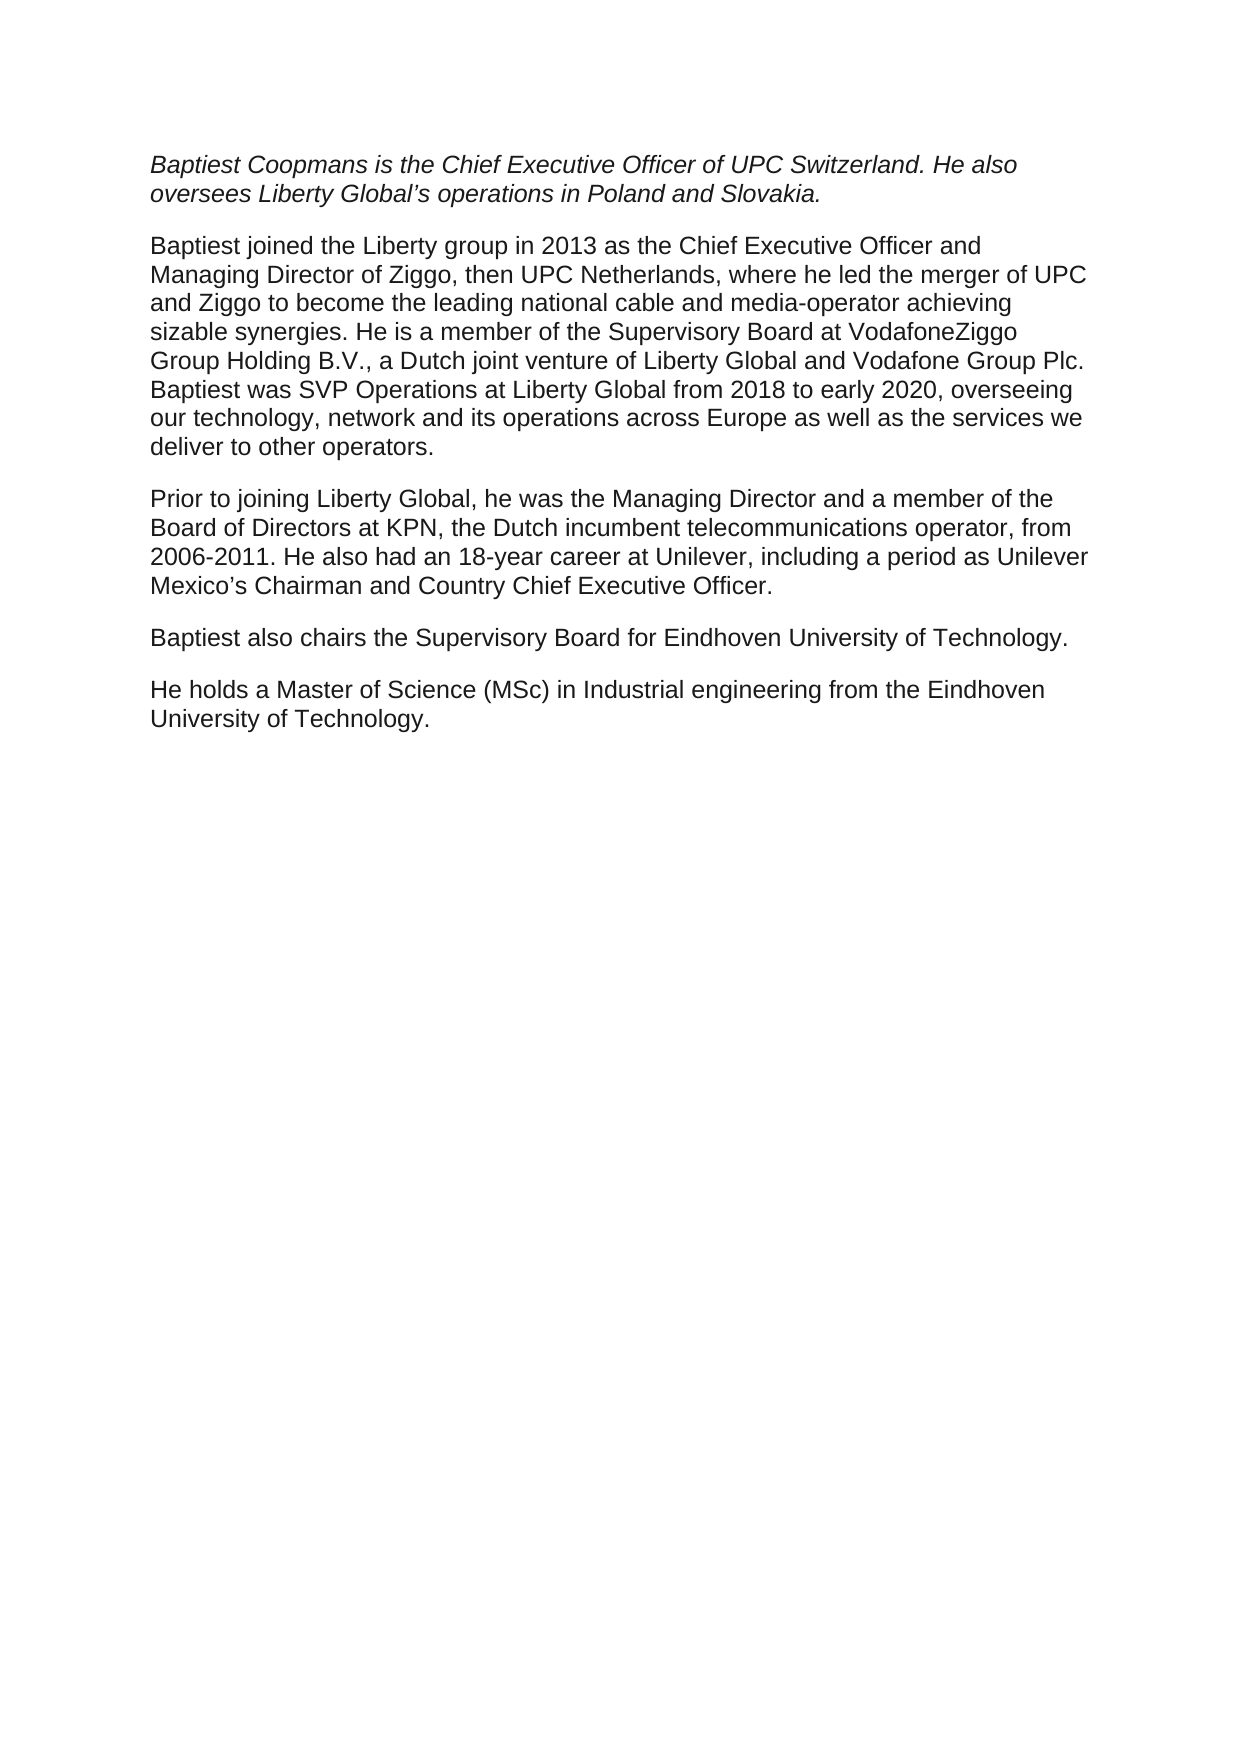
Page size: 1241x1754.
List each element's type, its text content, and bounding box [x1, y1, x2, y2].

text Prior to joining Liberty Global, he was the Managing Director and a member of the Board of Directors at KPN, the Dutch incumbent telecommunications operator, from 2006-2011. He also had an 18-year career at Unilever, including a period as Unilever Mexico’s Chairman and Country Chief Executive Officer. [150, 484, 1090, 599]
text He holds a Master of Science (MSc) in Industrial engineering from the Eindhoven University of Technology. [150, 675, 1090, 732]
text Baptiest also chairs the Supervisory Board for Eindhoven University of Technology. [150, 623, 1090, 652]
text Baptiest Coopmans is the Chief Executive Officer of UPC Switzerland. He also oversees Liberty Global’s operations in Poland and Slovakia. [150, 150, 1090, 207]
text Baptiest joined the Liberty group in 2013 as the Chief Executive Officer and Managing Director of Ziggo, then UPC Netherlands, where he led the merger of UPC and Ziggo to become the leading national cable and media-operator achieving sizable synergies. He is a member of the Supervisory Board at VodafoneZiggo Group Holding B.V., a Dutch joint venture of Liberty Global and Vodafone Group Plc. Baptiest was SVP Operations at Liberty Global from 2018 to early 2020, overseeing our technology, network and its operations across Europe as well as the services we deliver to other operators. [150, 231, 1090, 461]
